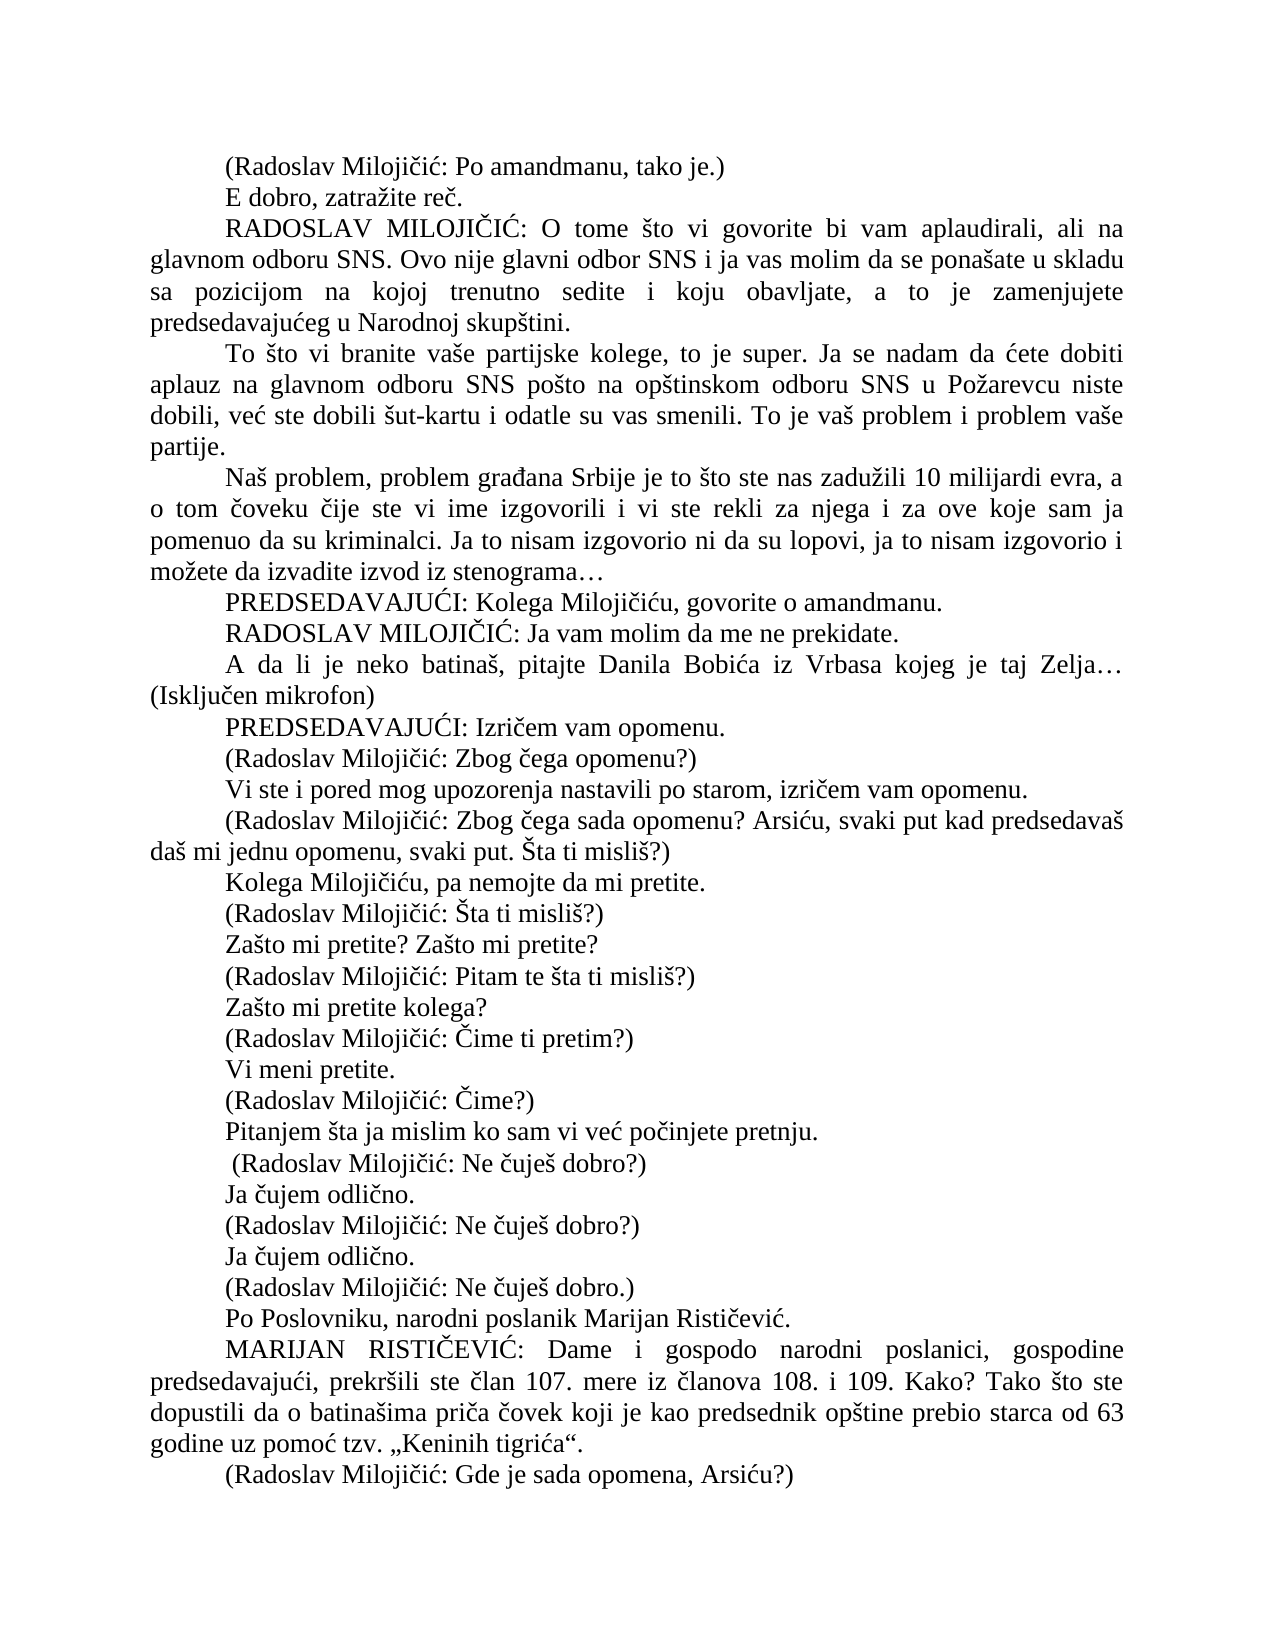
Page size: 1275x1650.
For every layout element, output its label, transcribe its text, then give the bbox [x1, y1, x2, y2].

text Vi ste i pored mog upozorenja nastavili po starom, izričem vam opomenu. [150, 773, 1125, 804]
text RADOSLAV MILOJIČIĆ: O tome što vi govorite bi vam aplaudirali, ali na glavnom odboru SNS. Ovo nije glavni odbor SNS i ja vas molim da se ponašate u skladu sa pozicijom na kojoj trenutno sedite i koju obavljate, a to je zamenjujete predsedavajućeg u Narodnoj skupštini. [150, 212, 1125, 337]
text Kolega Milojičiću, pa nemojte da mi pretite. [150, 866, 1125, 897]
text Vi meni pretite. [150, 1053, 1125, 1084]
text Zašto mi pretite? Zašto mi pretite? [150, 929, 1125, 960]
text MARIJAN RISTIČEVIĆ: Dame i gospodo narodni poslanici, gospodine predsedavajući, prekršili ste član 107. mere iz članova 108. i 109. Kako? Tako što ste dopustili da o batinašima priča čovek koji je kao predsednik opštine prebio starca od 63 godine uz pomoć tzv. „Keninih tigrića“. [150, 1333, 1125, 1458]
text Ja čujem odlično. [150, 1240, 1125, 1271]
text (Radoslav Milojičić: Šta ti misliš?) [150, 897, 1125, 929]
text (Radoslav Milojičić: Pitam te šta ti misliš?) [150, 960, 1125, 991]
text (Radoslav Milojičić: Zbog čega opomenu?) [150, 742, 1125, 773]
text Ja čujem odlično. [150, 1178, 1125, 1209]
text PREDSEDAVAJUĆI: Izričem vam opomenu. [150, 711, 1125, 742]
text Po Poslovniku, narodni poslanik Marijan Rističević. [150, 1302, 1125, 1333]
text (Radoslav Milojičić: Zbog čega sada opomenu? Arsiću, svaki put kad predsedavaš daš mi jednu opomenu, svaki put. Šta ti misliš?) [150, 804, 1125, 866]
text (Radoslav Milojičić: Ne čuješ dobro?) [150, 1147, 1125, 1178]
text To što vi branite vaše partijske kolege, to je super. Ja se nadam da ćete dobiti aplauz na glavnom odboru SNS pošto na opštinskom odboru SNS u Požarevcu niste dobili, već ste dobili šut-kartu i odatle su vas smenili. To je vaš problem i problem vaše partije. [150, 337, 1125, 461]
text (Radoslav Milojičić: Gde je sada opomena, Arsiću?) [150, 1458, 1125, 1489]
text (Radoslav Milojičić: Čime ti pretim?) [150, 1022, 1125, 1053]
text (Radoslav Milojičić: Ne čuješ dobro.) [150, 1271, 1125, 1302]
text A da li je neko batinaš, pitajte Danila Bobića iz Vrbasa kojeg je taj Zelja… (Isključen mikrofon) [150, 648, 1125, 711]
text Pitanjem šta ja mislim ko sam vi već počinjete pretnju. [150, 1116, 1125, 1147]
text (Radoslav Milojičić: Po amandmanu, tako je.) [150, 150, 1125, 181]
text E dobro, zatražite reč. [150, 181, 1125, 212]
text (Radoslav Milojičić: Čime?) [150, 1084, 1125, 1116]
text Zašto mi pretite kolega? [150, 991, 1125, 1022]
text PREDSEDAVAJUĆI: Kolega Milojičiću, govorite o amandmanu. [150, 586, 1125, 617]
text RADOSLAV MILOJIČIĆ: Ja vam molim da me ne prekidate. [150, 617, 1125, 648]
text Naš problem, problem građana Srbije je to što ste nas zadužili 10 milijardi evra, a o tom čoveku čije ste vi ime izgovorili i vi ste rekli za njega i za ove koje sam ja pomenuo da su kriminalci. Ja to nisam izgovorio ni da su lopovi, ja to nisam izgovorio i možete da izvadite izvod iz stenograma… [150, 461, 1125, 586]
text (Radoslav Milojičić: Ne čuješ dobro?) [150, 1209, 1125, 1240]
